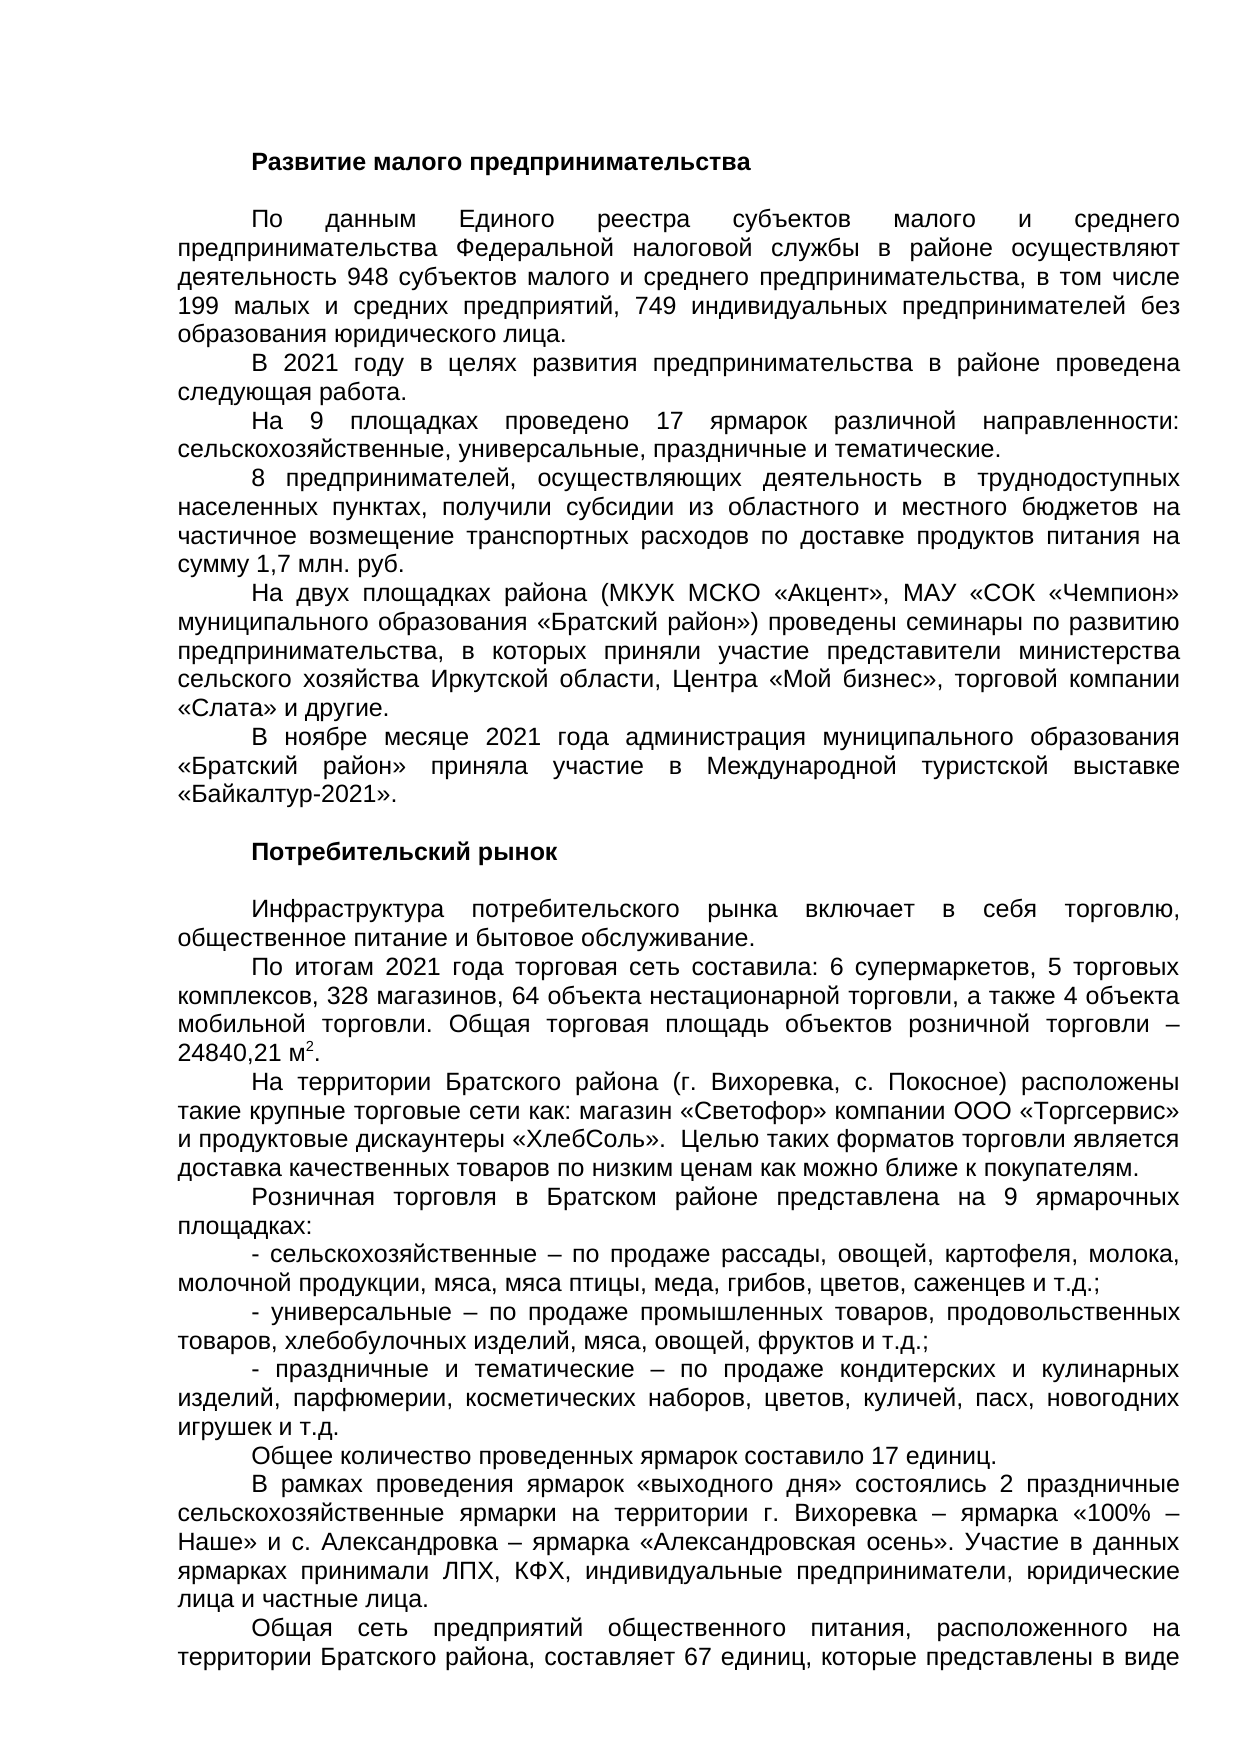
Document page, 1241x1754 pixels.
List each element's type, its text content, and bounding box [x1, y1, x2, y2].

text На 9 площадках проведено 17 ярмарок различной направленности: сельскохозяйственные, универсальные, праздничные и тематические. [177, 406, 1181, 463]
text - универсальные – по продаже промышленных товаров, продовольственных товаров, хлебобулочных изделий, мяса, овощей, фруктов и т.д.; [177, 1297, 1181, 1354]
text По данным Единого реестра субъектов малого и среднего предпринимательства Федеральной налоговой службы в районе осуществляют деятельность 948 субъектов малого и среднего предпринимательства, в том числе 199 малых и средних предприятий, 749 индивидуальных предпринимателей без образования юридического лица. [177, 204, 1181, 348]
text - праздничные и тематические – по продаже кондитерских и кулинарных изделий, парфюмерии, косметических наборов, цветов, куличей, пасх, новогодних игрушек и т.д. [177, 1354, 1181, 1441]
text - сельскохозяйственные – по продаже рассады, овощей, картофеля, молока, молочной продукции, мяса, мяса птицы, меда, грибов, цветов, саженцев и т.д.; [177, 1239, 1181, 1297]
text 8 предпринимателей, осуществляющих деятельность в труднодоступных населенных пунктах, получили субсидии из областного и местного бюджетов на частичное возмещение транспортных расходов по доставке продуктов питания на сумму 1,7 млн. руб. [177, 463, 1181, 578]
text Развитие малого предпринимательства [177, 147, 1181, 176]
text На территории Братского района (г. Вихоревка, с. Покосное) расположены такие крупные торговые сети как: магазин «Светофор» компании ООО «Торгсервис» и продуктовые дискаунтеры «ХлебСоль». Целью таких форматов торговли является доставка качественных товаров по низким ценам как можно ближе к покупателям. [177, 1067, 1181, 1182]
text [177, 1613, 1181, 1671]
text В ноябре месяце 2021 года администрация муниципального образования «Братский район» приняла участие в Международной туристской выставке «Байкалтур-2021». [177, 722, 1181, 808]
text Потребительский рынок [177, 837, 1181, 866]
text По итогам 2021 года торговая сеть составила: 6 супермаркетов, 5 торговых комплексов, 328 магазинов, 64 объекта нестационарной торговли, а также 4 объекта мобильной торговли. Общая торговая площадь объектов розничной торговли – 24840,21 м2. [177, 952, 1181, 1067]
text В рамках проведения ярмарок «выходного дня» состоялись 2 праздничные сельскохозяйственные ярмарки на территории г. Вихоревка – ярмарка «100% – Наше» и с. Александровка – ярмарка «Александровская осень». Участие в данных ярмарках принимали ЛПХ, КФХ, индивидуальные предприниматели, юридические лица и частные лица. [177, 1469, 1181, 1613]
text Розничная торговля в Братском районе представлена на 9 ярмарочных площадках: [177, 1182, 1181, 1239]
text В 2021 году в целях развития предпринимательства в районе проведена следующая работа. [177, 348, 1181, 406]
text Инфраструктура потребительского рынка включает в себя торговлю, общественное питание и бытовое обслуживание. [177, 894, 1181, 952]
text Общее количество проведенных ярмарок составило 17 единиц. [177, 1441, 1181, 1469]
text На двух площадках района (МКУК МСКО «Акцент», МАУ «СОК «Чемпион» муниципального образования «Братский район») проведены семинары по развитию предпринимательства, в которых приняли участие представители министерства сельского хозяйства Иркутской области, Центра «Мой бизнес», торговой компании «Слата» и другие. [177, 578, 1181, 722]
